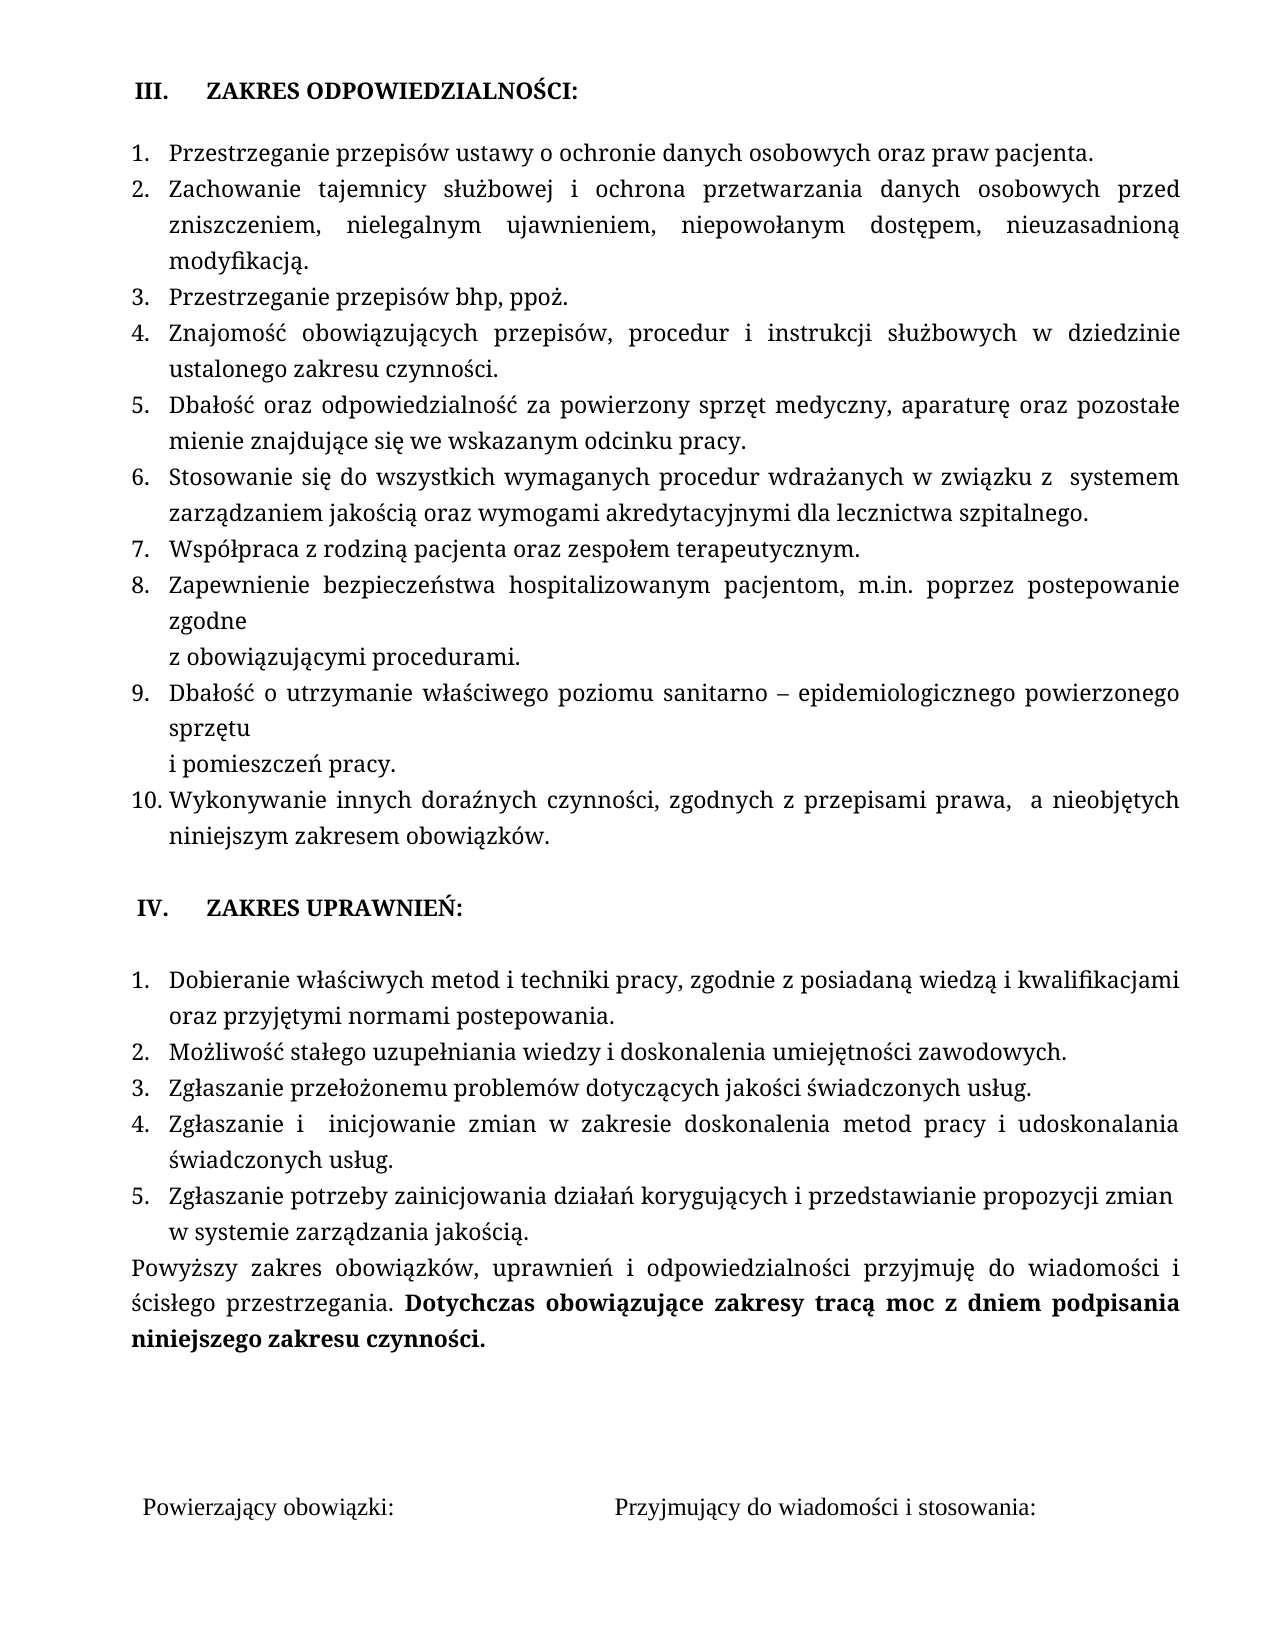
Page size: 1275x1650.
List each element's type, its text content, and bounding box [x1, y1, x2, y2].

list ZAKRES ODPOWIEDZIALNOŚCI: [169, 75, 1181, 106]
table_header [603, 1479, 1075, 1533]
list ZAKRES UPRAWNIEŃ: [169, 892, 1181, 923]
list Stosowanie się do wszystkich wymaganych procedur wdrażanych w związku z systemem zarządzaniem jakością oraz wymogami akredytacyjnymi dla lecznictwa szpitalnego. [131, 461, 1181, 528]
list Zachowanie tajemnicy służbowej i ochrona przetwarzania danych osobowych przed zniszczeniem, nielegalnym ujawnieniem, niepowołanym dostępem, nieuzasadnioną modyfikacją. [131, 173, 1181, 276]
list Dobieranie właściwych metod i techniki pracy, zgodnie z posiadaną wiedzą i kwalifikacjami oraz przyjętymi normami postepowania. [131, 964, 1181, 1031]
list Dbałość oraz odpowiedzialność za powierzony sprzęt medyczny, aparaturę oraz pozostałe mienie znajdujące się we wskazanym odcinku pracy. [131, 389, 1181, 456]
list Znajomość obowiązujących przepisów, procedur i instrukcji służbowych w dziedzinie ustalonego zakresu czynności. [131, 317, 1181, 384]
list Zgłaszanie przełożonemu problemów dotyczących jakości świadczonych usług. [131, 1072, 1181, 1103]
list Przestrzeganie przepisów ustawy o ochronie danych osobowych oraz praw pacjenta. [131, 137, 1181, 169]
list Dbałość o utrzymanie właściwego poziomu sanitarno – epidemiologicznego powierzonego sprzętu i pomieszczeń pracy. [131, 676, 1181, 779]
list Współpraca z rodziną pacjenta oraz zespołem terapeutycznym. [131, 533, 1181, 564]
list Zapewnienie bezpieczeństwa hospitalizowanym pacjentom, m.in. poprzez postepowanie zgodne z obowiązującymi procedurami. [131, 569, 1181, 672]
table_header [131, 1479, 603, 1533]
list Możliwość stałego uzupełniania wiedzy i doskonalenia umiejętności zawodowych. [131, 1036, 1181, 1067]
list Zgłaszanie i inicjowanie zmian w zakresie doskonalenia metod pracy i udoskonalania świadczonych usług. [131, 1108, 1181, 1175]
list Zgłaszanie potrzeby zainicjowania działań korygujących i przedstawianie propozycji zmian w systemie zarządzania jakością. [131, 1179, 1181, 1247]
list Wykonywanie innych doraźnych czynności, zgodnych z przepisami prawa, a nieobjętych niniejszym zakresem obowiązków. [131, 784, 1181, 851]
text Powyższy zakres obowiązków, uprawnień i odpowiedzialności przyjmuję do wiadomości i ścisłego przestrzegania. Dotychczas obowiązujące zakresy tracą moc z dniem podpisania niniejszego zakresu czynności. [131, 1251, 1181, 1354]
list Przestrzeganie przepisów bhp, ppoż. [131, 281, 1181, 312]
